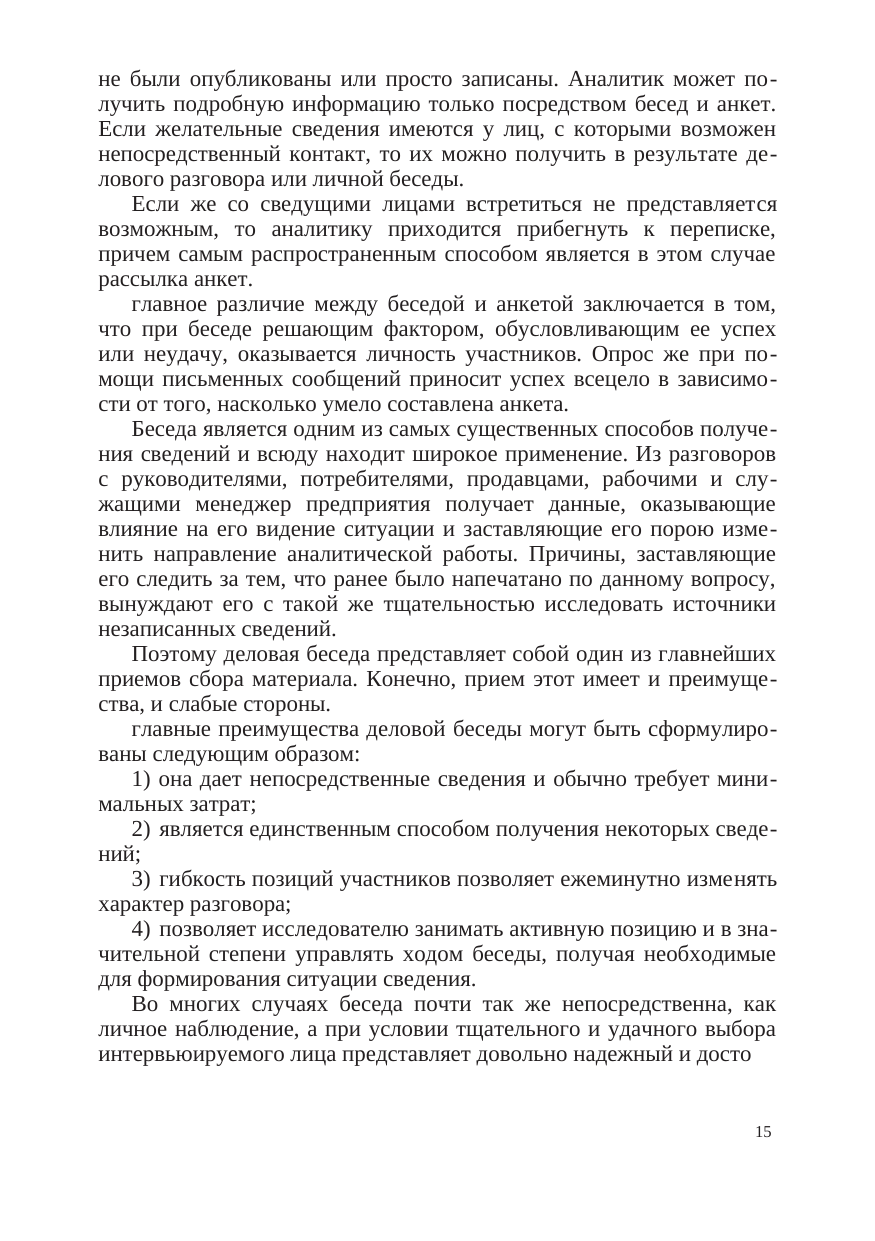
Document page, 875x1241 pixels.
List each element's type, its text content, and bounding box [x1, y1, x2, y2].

list она дает непосредственные сведения и обычно требует минимальных затрат; [98, 767, 777, 817]
text не были опубликованы или просто записаны. Аналитик может получить подробную информацию только посредством бесед и анкет. Если желательные сведения имеются у лиц, с которыми возможен непосредственный контакт, то их можно получить в результате делового разговора или личной беседы. [98, 67, 777, 192]
text главные преимущества деловой беседы могут быть сформулированы следующим образом: [98, 717, 777, 767]
list позволяет исследователю занимать активную позицию и в значительной степени управлять ходом беседы, получая необходимые для формирования ситуации сведения. [98, 917, 777, 992]
text Поэтому деловая беседа представляет собой один из главнейших приемов сбора материала. Конечно, прием этот имеет и преимущества, и слабые стороны. [98, 642, 777, 717]
list является единственным способом получения некоторых сведений; [98, 817, 777, 867]
text Во многих случаях беседа почти так же непосредственна, как личное наблюдение, а при условии тщательного и удачного выбора интервьюируемого лица представляет довольно надежный и досто [98, 992, 777, 1067]
text главное различие между беседой и анкетой заключается в том, что при беседе решающим фактором, обусловливающим ее успех или неудачу, оказывается личность участников. Опрос же при помощи письменных сообщений приносит успех всецело в зависимости от того, насколько умело составлена анкета. [98, 292, 777, 417]
text Беседа является одним из самых существенных способов получения сведений и всюду находит широкое применение. Из разговоров с руководителями, потребителями, продавцами, рабочими и служащими менеджер предприятия получает данные, оказывающие влияние на его видение ситуации и заставляющие его порою изменить направление аналитической работы. Причины, заставляющие его следить за тем, что ранее было напечатано по данному вопросу, вынуждают его с такой же тщательностью исследовать источники незаписанных сведений. [98, 417, 777, 642]
list гибкость позиций участников позволяет ежеминутно изменять характер разговора; [98, 867, 777, 917]
text 15 [755, 1122, 771, 1141]
text Если же со сведущими лицами встретиться не представляется возможным, то аналитику приходится прибегнуть к переписке, причем самым распространенным способом является в этом случае рассылка анкет. [98, 192, 777, 292]
